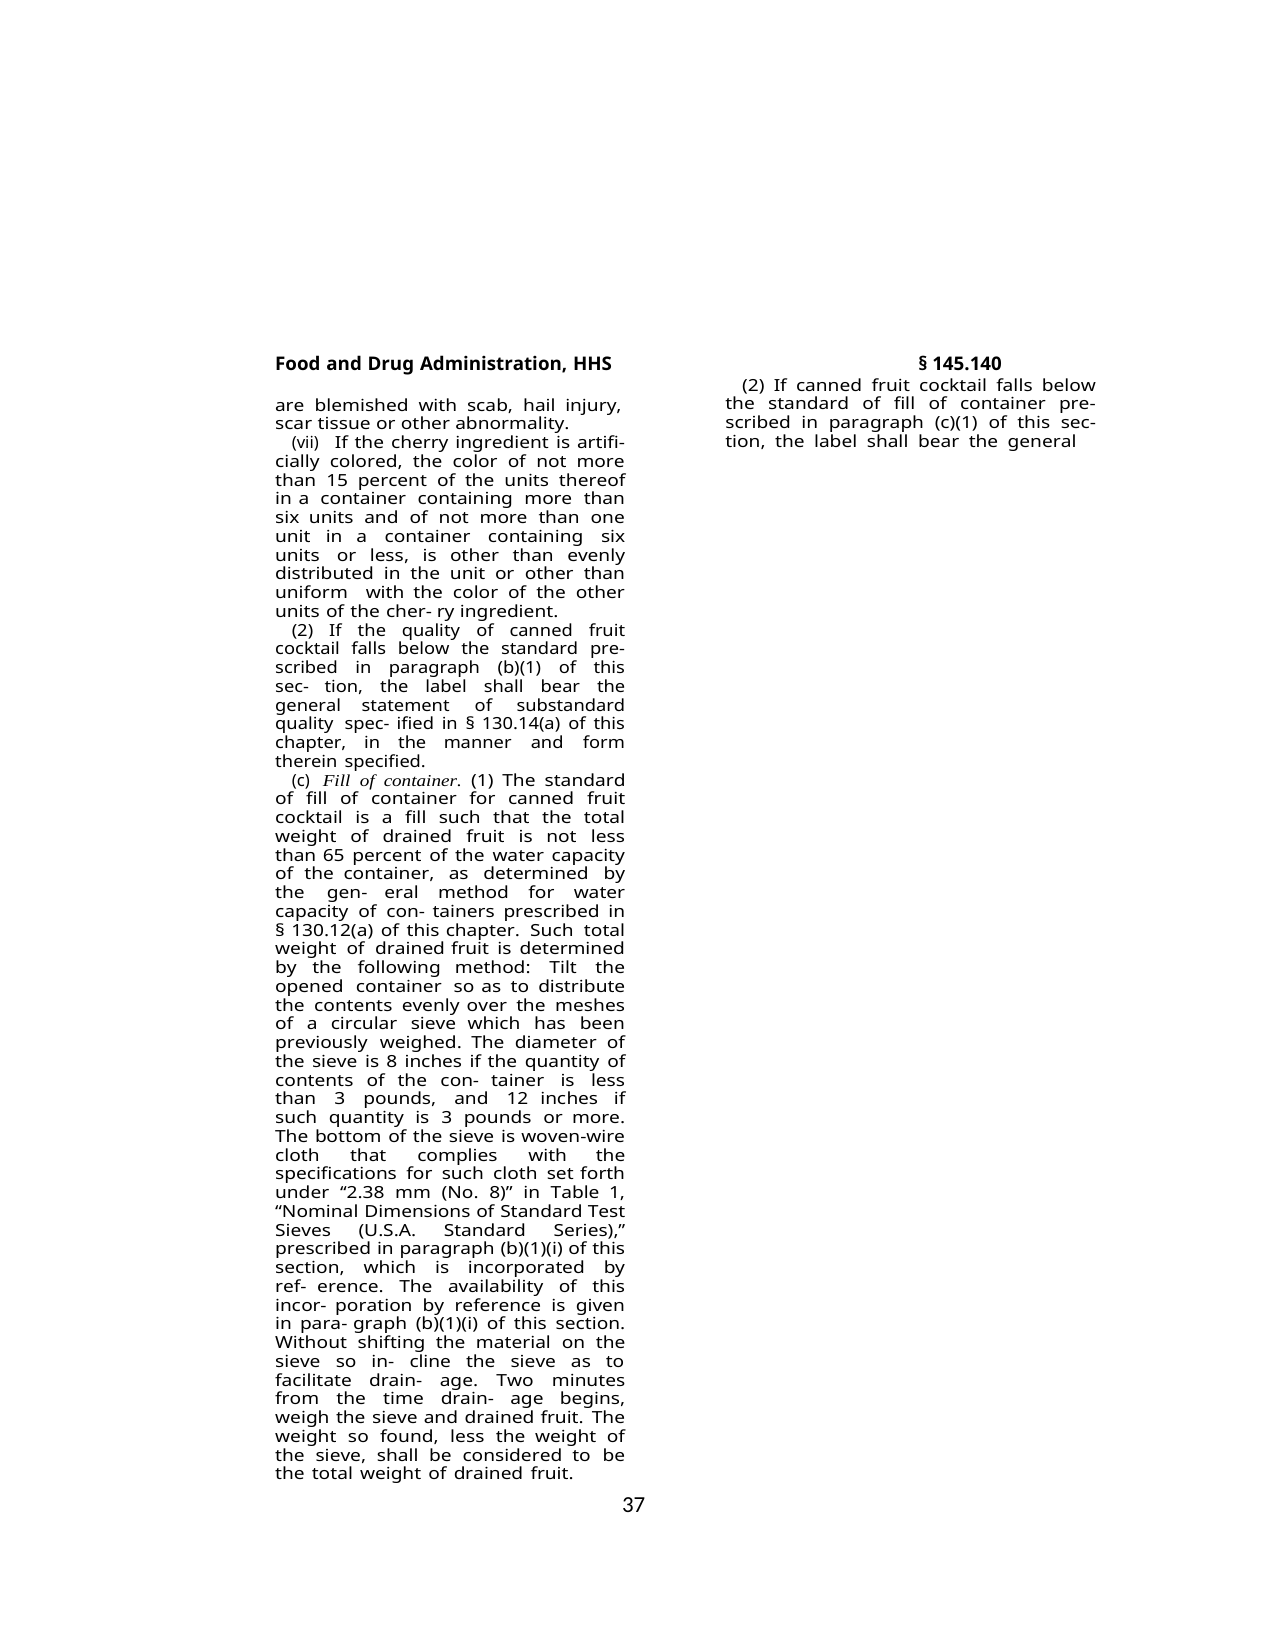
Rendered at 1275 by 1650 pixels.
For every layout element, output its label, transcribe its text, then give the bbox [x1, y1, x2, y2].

subtitle Food and Drug Administration, HHS § 145.140 [275, 350, 1096, 376]
text (2) If the quality of canned fruit cocktail falls below the standard pre- scribed in paragraph (b)(1) of this sec- tion, the label shall bear the general statement of substandard quality spec- ified in § 130.14(a) of this chapter, in the manner and form therein specified. [275, 621, 625, 771]
text (2) If canned fruit cocktail falls below the standard of fill of container pre- scribed in paragraph (c)(1) of this sec- tion, the label shall bear the general [725, 376, 1096, 451]
text are blemished with scab, hail injury, scar tissue or other abnormality. [275, 396, 625, 433]
list If the cherry ingredient is artifi- cially colored, the color of not more than 15 percent of the units thereof in a container containing more than six units and of not more than one unit in a container containing six units or less, is other than evenly distributed in the unit or other than uniform with the color of the other units of the cher- ry ingredient. [275, 433, 625, 621]
list Fill of container. (1) The standard of fill of container for canned fruit cocktail is a fill such that the total weight of drained fruit is not less than 65 percent of the water capacity of the container, as determined by the gen- eral method for water capacity of con- tainers prescribed in § 130.12(a) of this chapter. Such total weight of drained fruit is determined by the following method: Tilt the opened container so as to distribute the contents evenly over the meshes of a circular sieve which has been previously weighed. The diameter of the sieve is 8 inches if the quantity of contents of the con- tainer is less than 3 pounds, and 12 inches if such quantity is 3 pounds or more. The bottom of the sieve is woven-wire cloth that complies with the specifications for such cloth set forth under ‘‘2.38 mm (No. 8)’’ in Table 1, ‘‘Nominal Dimensions of Standard Test Sieves (U.S.A. Standard Series),’’ prescribed in paragraph (b)(1)(i) of this section, which is incorporated by ref- erence. The availability of this incor- poration by reference is given in para- graph (b)(1)(i) of this section. Without shifting the material on the sieve so in- cline the sieve as to facilitate drain- age. Two minutes from the time drain- age begins, weigh the sieve and drained fruit. The weight so found, less the weight of the sieve, shall be considered to be the total weight of drained fruit. [275, 771, 625, 1483]
